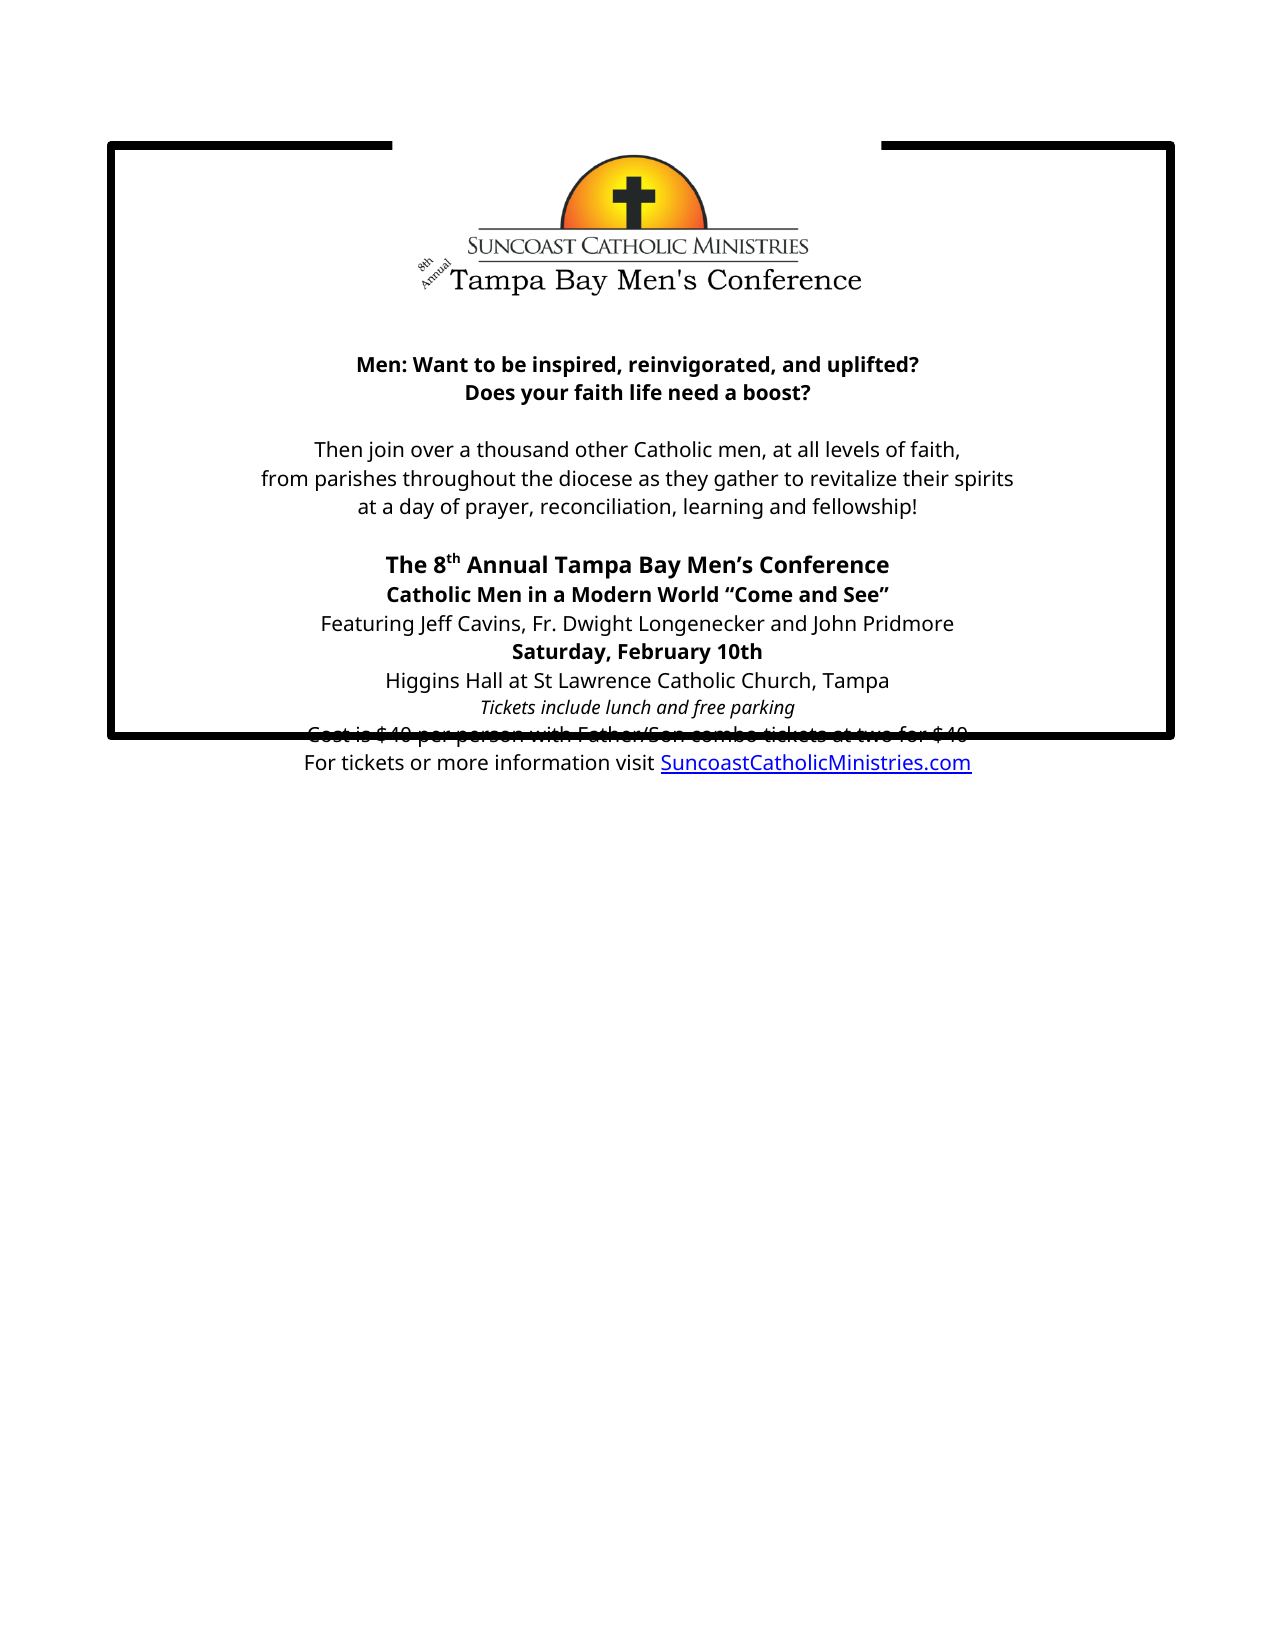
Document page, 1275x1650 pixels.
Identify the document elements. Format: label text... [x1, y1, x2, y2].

text Does your faith life need a boost? [150, 378, 1125, 407]
text from parishes throughout the diocese as they gather to revitalize their spirits [150, 464, 1125, 492]
text Saturday, February 10th [150, 637, 1125, 666]
text Higgins Hall at St Lawrence Catholic Church, Tampa [150, 666, 1125, 694]
text Then join over a thousand other Catholic men, at all levels of faith, [150, 435, 1125, 464]
picture [390, 140, 882, 307]
text Featuring Jeff Cavins, Fr. Dwight Longenecker and John Pridmore [150, 609, 1125, 637]
text For tickets or more information visit SuncoastCatholicMinistries.com [150, 748, 1125, 777]
text Tickets include lunch and free parking [150, 694, 1125, 720]
text The 8th Annual Tampa Bay Men’s Conference [150, 549, 1125, 580]
text Catholic Men in a Modern World “Come and See” [150, 580, 1125, 609]
text Men: Want to be inspired, reinvigorated, and uplifted? [150, 350, 1125, 378]
text at a day of prayer, reconciliation, learning and fellowship! [150, 492, 1125, 521]
